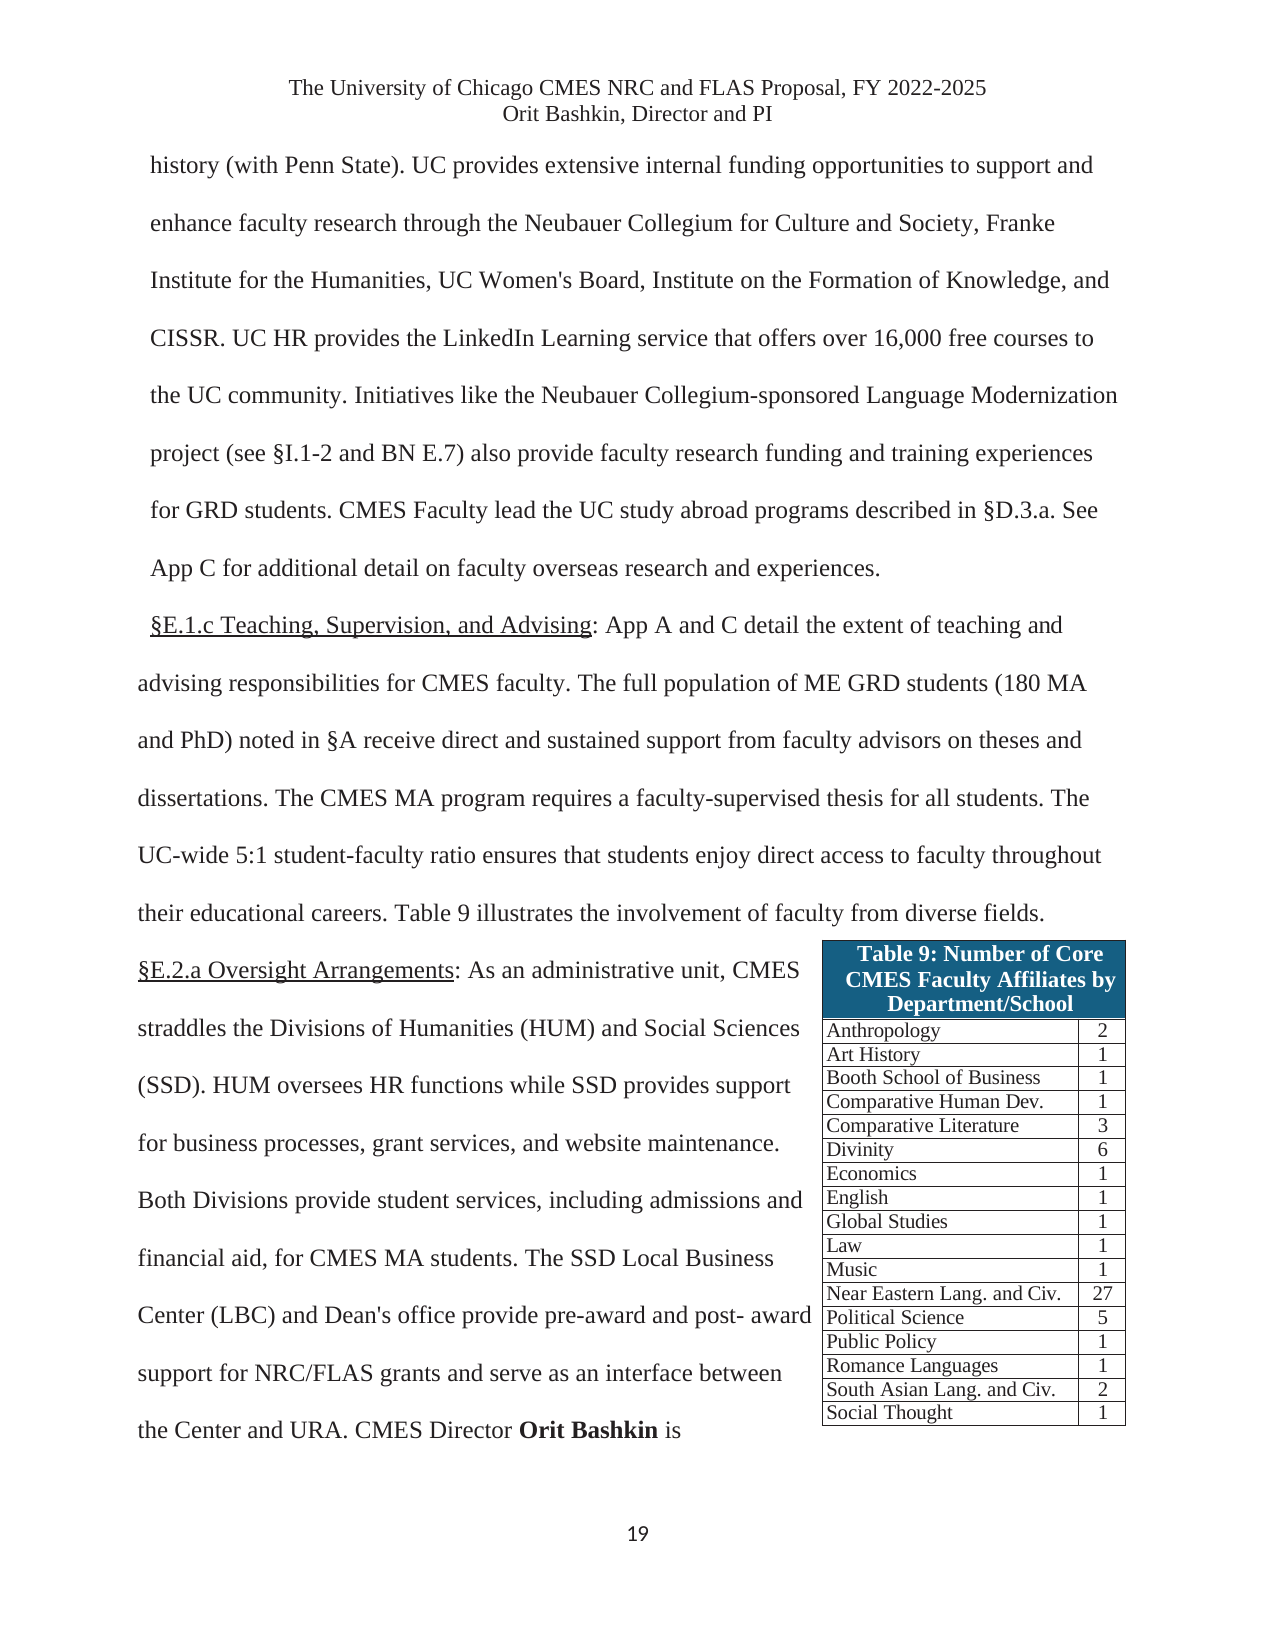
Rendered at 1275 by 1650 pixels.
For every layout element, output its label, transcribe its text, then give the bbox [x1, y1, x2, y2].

text advising responsibilities for CMES faculty. The full population of ME GRD students (180 MA and PhD) noted in §A receive direct and sustained support from faculty advisors on theses and dissertations. The CMES MA program requires a faculty-supervised thesis for all students. The UC-wide 5:1 student-faculty ratio ensures that students enjoy direct access to faculty throughout their educational careers. Table 9 illustrates the involvement of faculty from diverse fields. [137, 668, 1114, 926]
text §E.1.c Teaching, Supervision, and Advising: App A and C detail the extent of teaching and [150, 610, 1137, 639]
text history (with Penn State). UC provides extensive internal funding opportunities to support and enhance faculty research through the Neubauer Collegium for Culture and Society, Franke Institute for the Humanities, UC Women's Board, Institute on the Formation of Knowledge, and CISSR. UC HR provides the LinkedIn Learning service that offers over 16,000 free courses to the UC community. Initiatives like the Neubauer Collegium-sponsored Language Modernization project (see §I.1-2 and BN E.7) also provide faculty research funding and training experiences for GRD students. CMES Faculty lead the UC study abroad programs described in §D.3.a. See App C for additional detail on faculty overseas research and experiences. [150, 150, 1120, 581]
text §E.2.a Oversight Arrangements: As an administrative unit, CMES straddles the Divisions of Humanities (HUM) and Social Sciences (SSD). HUM oversees HR functions while SSD provides support for business processes, grant services, and website maintenance. Both Divisions provide student services, including admissions and financial aid, for CMES MA students. The SSD Local Business Center (LBC) and Dean's office provide pre-award and post- award support for NRC/FLAS grants and serve as an interface between the Center and URA. CMES Director Orit Bashkin is [137, 955, 816, 1444]
